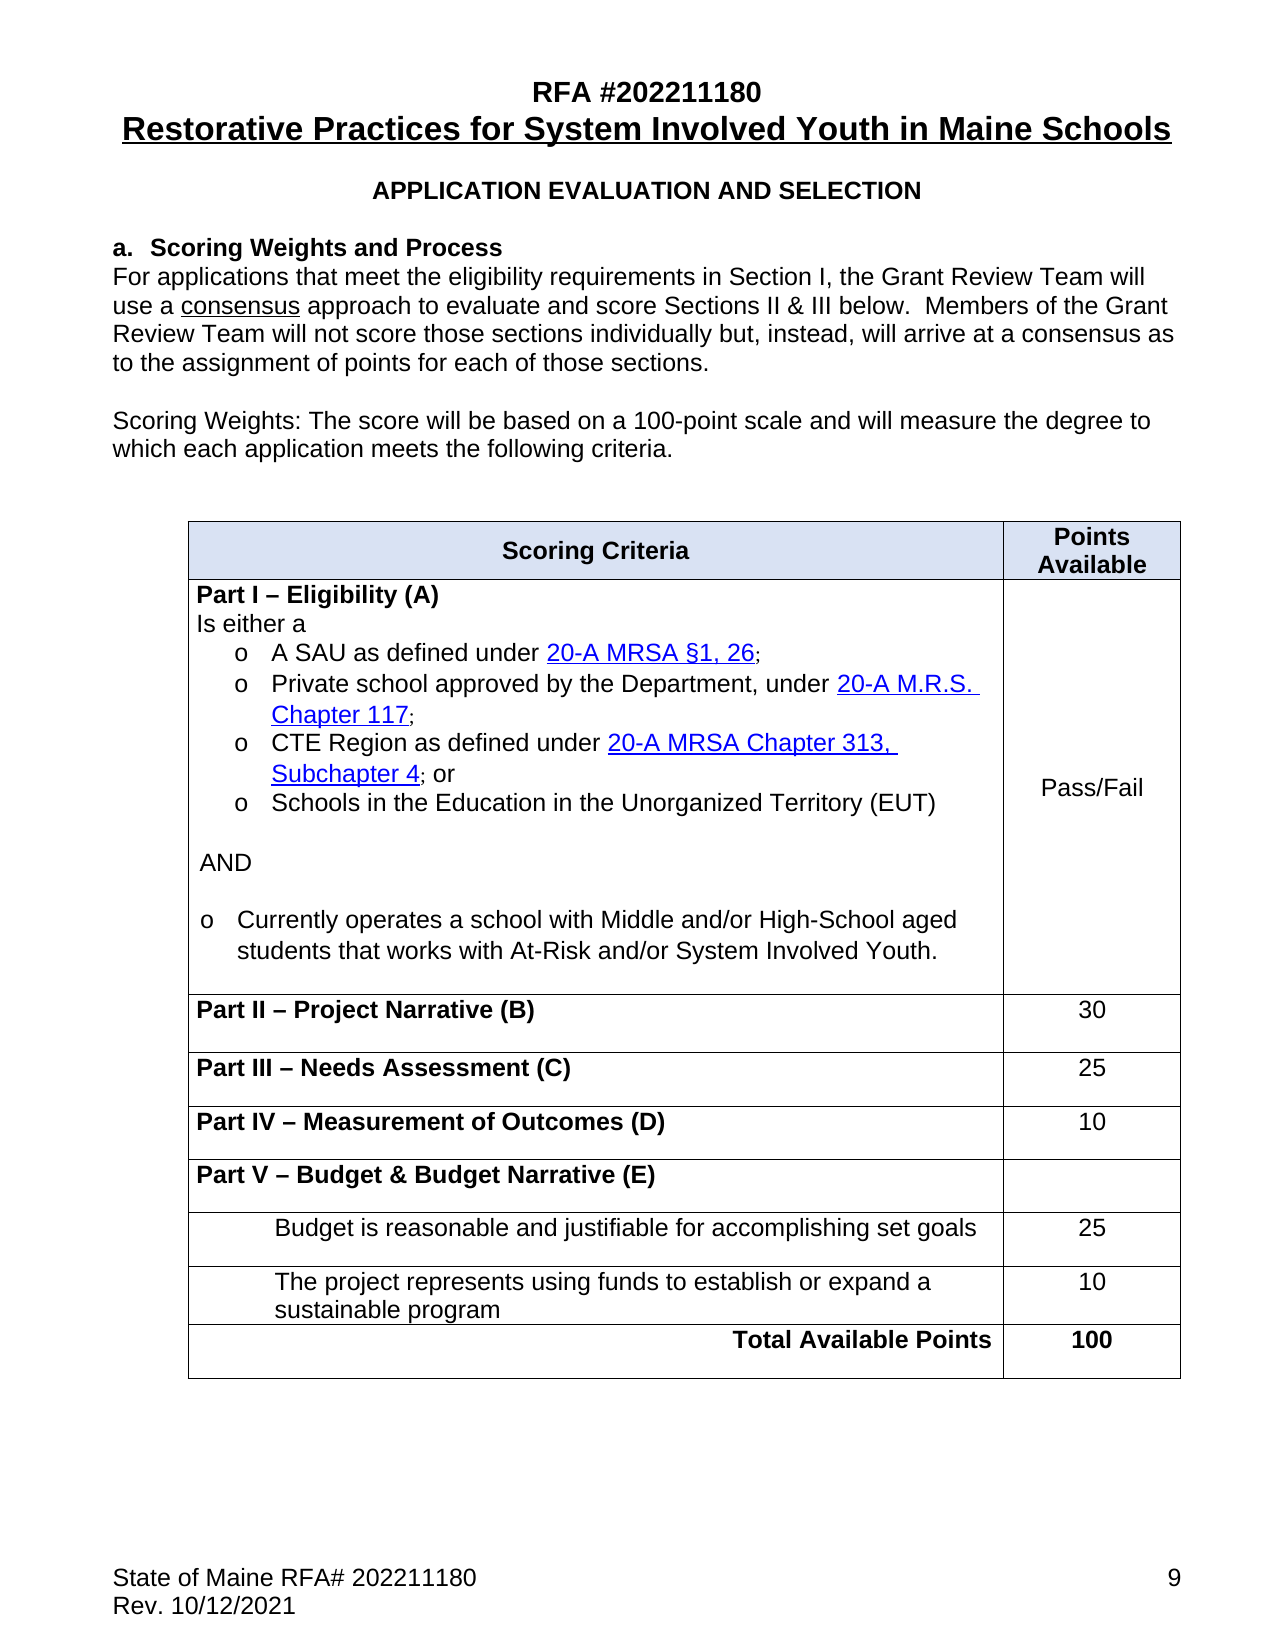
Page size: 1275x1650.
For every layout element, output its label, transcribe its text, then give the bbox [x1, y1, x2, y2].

table_cell 25 [1004, 1053, 1180, 1106]
table_cell Part I – Eligibility (A) Is either a A SAU as defined under 20-A MRSA §1, 26; Private school approved by the Department, under 20-A M.R.S. Chapter 117; CTE Region as defined under 20-A MRSA Chapter 313, Subchapter 4; or Schools in the Education in the Unorganized Territory (EUT) AND Currently operates a school with Middle and/or High-School aged students that works with At-Risk and/or System Involved Youth. [189, 580, 1003, 994]
table_cell [1004, 1160, 1180, 1212]
table_cell Part V – Budget & Budget Narrative (E) [189, 1160, 1003, 1212]
text RFA #202211180 [112, 75, 1181, 108]
table_cell Part III – Needs Assessment (C) [189, 1053, 1003, 1106]
table_header Points Available [1004, 522, 1180, 579]
table_cell 10 [1004, 1267, 1180, 1324]
table_cell 25 [1004, 1213, 1180, 1266]
table_cell Pass/Fail [1004, 580, 1180, 994]
table_header Scoring Criteria [189, 522, 1003, 579]
text Scoring Weights: The score will be based on a 100-point scale and will measure the degree to which each application meets the following criteria. [112, 406, 1181, 463]
table_cell 30 [1004, 995, 1180, 1052]
table_cell Total Available Points [189, 1325, 1003, 1377]
table_cell Part IV – Measurement of Outcomes (D) [189, 1107, 1003, 1159]
text Restorative Practices for System Involved Youth in Maine Schools [112, 108, 1181, 147]
table_cell 10 [1004, 1107, 1180, 1159]
list For applications that meet the eligibility requirements in Section I, the Grant Review Team will use a consensus approach to evaluate and score Sections II & III below. Members of the Grant Review Team will not score those sections individually but, instead, will arrive at a consensus as to the assignment of points for each of those sections. [112, 262, 1181, 377]
table_cell Budget is reasonable and justifiable for accomplishing set goals [189, 1213, 1003, 1266]
text APPLICATION EVALUATION AND SELECTION [112, 176, 1181, 204]
table_cell The project represents using funds to establish or expand a sustainable program [189, 1267, 1003, 1324]
table_cell 100 [1004, 1325, 1180, 1377]
table_cell Part II – Project Narrative (B) [189, 995, 1003, 1052]
list Scoring Weights and Process [112, 233, 1181, 262]
